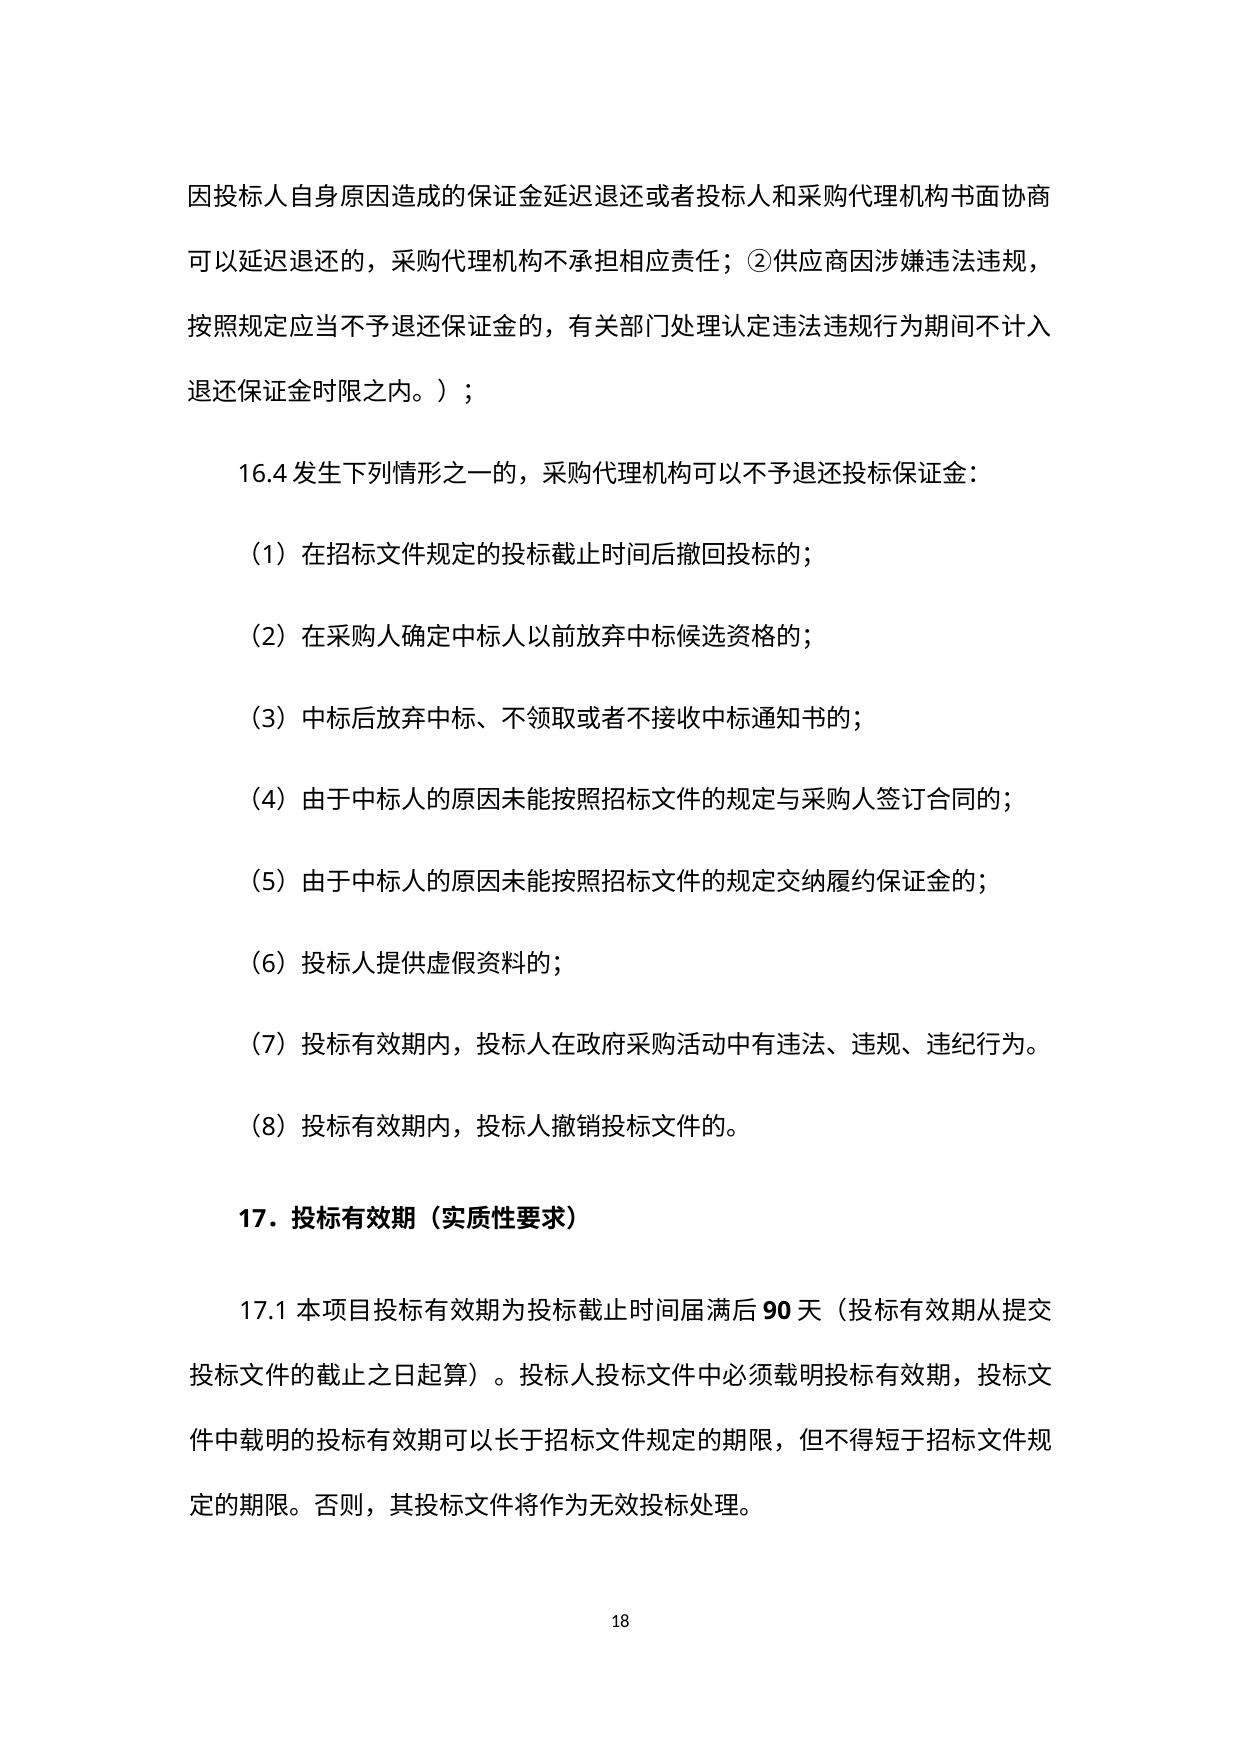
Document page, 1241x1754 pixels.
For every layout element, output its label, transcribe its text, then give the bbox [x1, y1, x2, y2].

text （1）在招标文件规定的投标截止时间后撤回投标的； [187, 520, 1053, 585]
text （2）在采购人确定中标人以前放弃中标候选资格的； [187, 602, 1053, 667]
text （5）由于中标人的原因未能按照招标文件的规定交纳履约保证金的； [187, 847, 1053, 912]
text （4）由于中标人的原因未能按照招标文件的规定与采购人签订合同的； [187, 765, 1053, 830]
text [187, 162, 1053, 422]
text （3）中标后放弃中标、不领取或者不接收中标通知书的； [187, 684, 1053, 749]
subtitle 17．投标有效期（实质性要求） [187, 1184, 1053, 1249]
text （6）投标人提供虚假资料的； [187, 929, 1053, 994]
text 16.4发生下列情形之一的，采购代理机构可以不予退还投标保证金： [187, 439, 1053, 504]
text （7）投标有效期内，投标人在政府采购活动中有违法、违规、违纪行为。 [187, 1010, 1053, 1075]
text （8）投标有效期内，投标人撤销投标文件的。 [187, 1092, 1053, 1157]
text 17.1 本项目投标有效期为投标截止时间届满后90天（投标有效期从提交投标文件的截止之日起算）。投标人投标文件中必须载明投标有效期，投标文件中载明的投标有效期可以长于招标文件规定的期限，但不得短于招标文件规定的期限。否则，其投标文件将作为无效投标处理。 [189, 1276, 1053, 1536]
